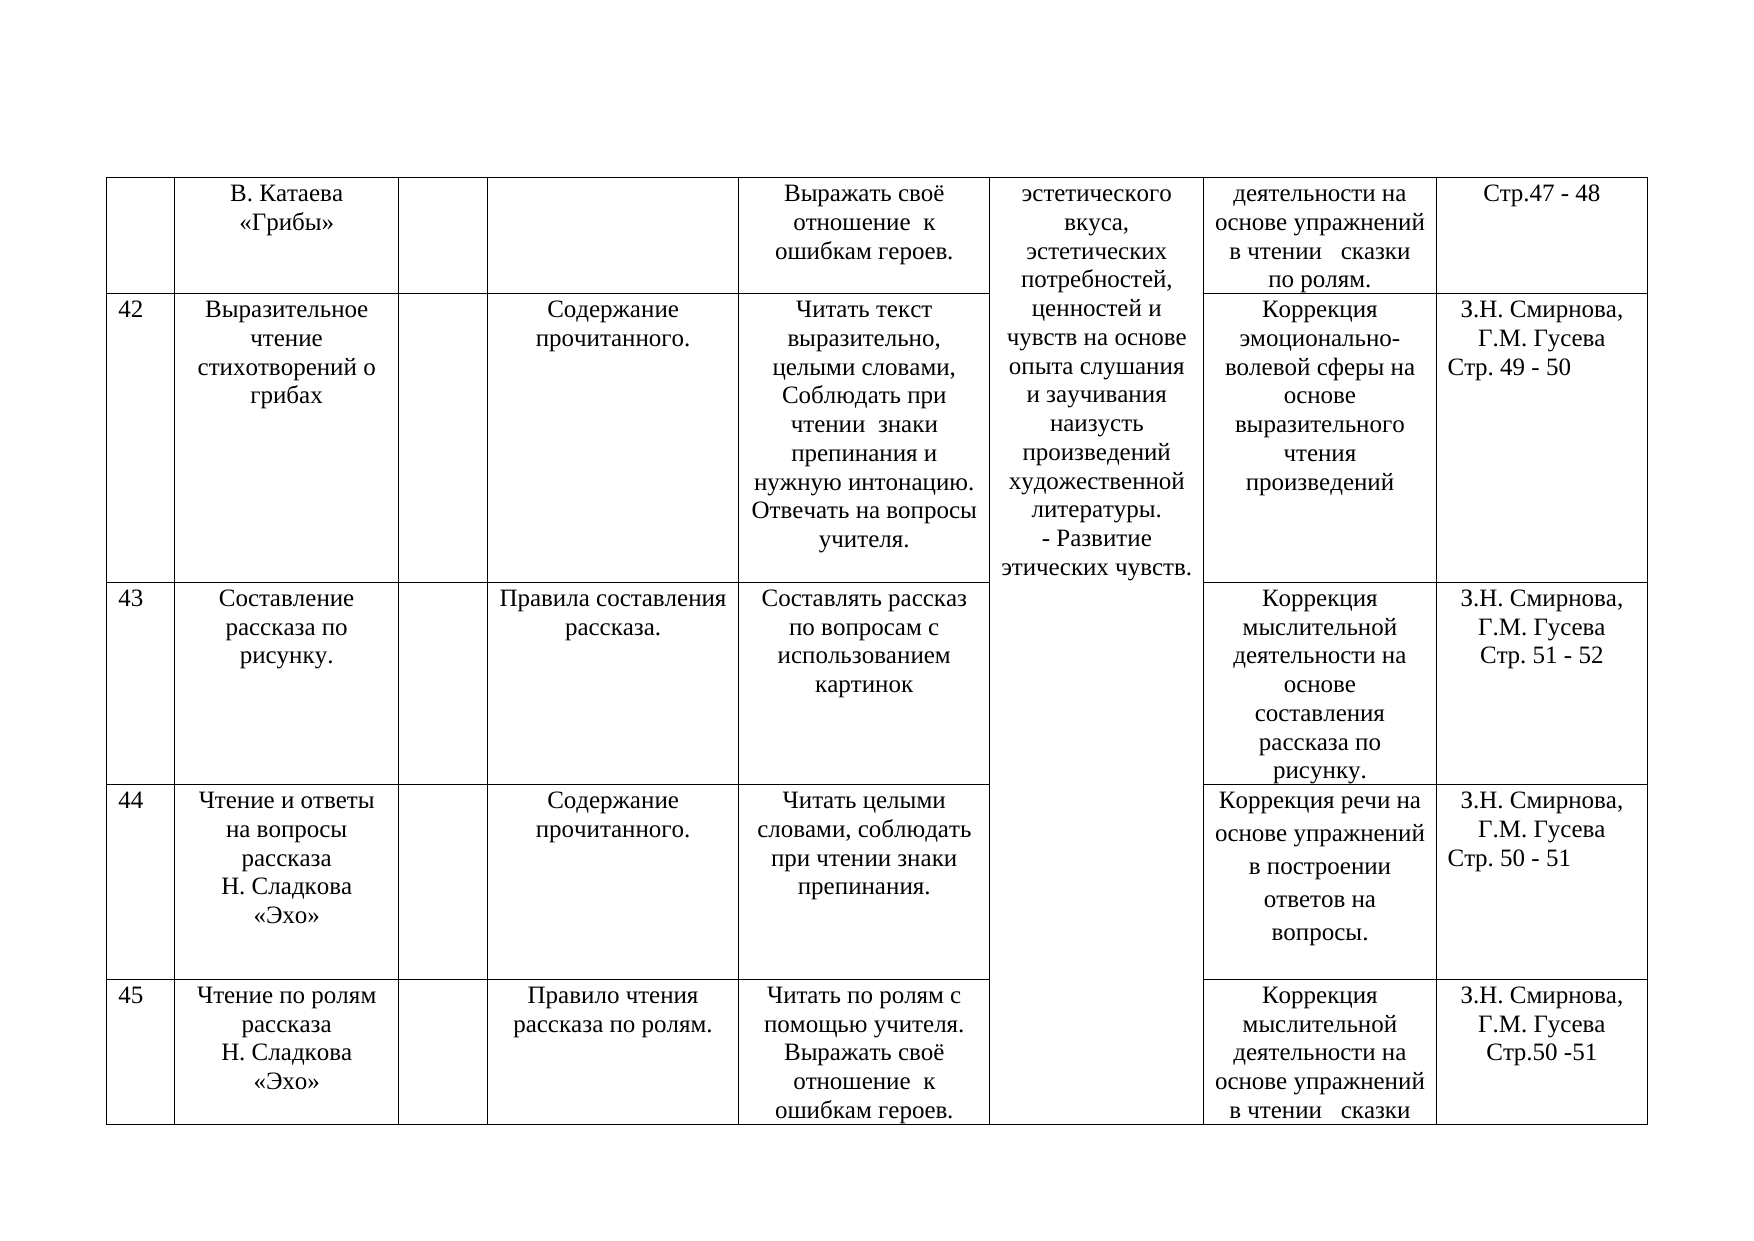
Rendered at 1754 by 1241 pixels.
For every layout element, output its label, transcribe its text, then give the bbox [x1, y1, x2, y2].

table_cell Коррекция мыслительной деятельности на основе составления рассказа по рисунку. [1204, 583, 1436, 784]
table_cell 44 [107, 785, 174, 979]
table_cell 41 [107, 178, 174, 293]
table_cell 45 [107, 980, 174, 1124]
table_cell Содержание прочитанного. [488, 294, 738, 582]
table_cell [488, 980, 738, 1124]
table_cell Коррекция речи на основе упражнений в построении ответов на вопросы. [1204, 785, 1436, 979]
table_cell Составлять рассказ по вопросам с использованием картинок [739, 583, 989, 784]
table_cell Читать целыми словами, соблюдать при чтении знаки препинания. [739, 785, 989, 979]
table_cell Составление рассказа по рисунку. [175, 583, 398, 784]
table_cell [175, 980, 398, 1124]
table_cell 43 [107, 583, 174, 784]
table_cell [1437, 178, 1647, 293]
table_cell [399, 294, 487, 582]
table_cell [175, 178, 398, 293]
table_cell З.Н. Смирнова, Г.М. Гусева Стр. 51 - 52 [1437, 583, 1647, 784]
table_cell Выразительное чтение стихотворений о грибах [175, 294, 398, 582]
table_cell Читать текст выразительно, целыми словами, Соблюдать при чтении знаки препинания и нужную интонацию. Отвечать на вопросы учителя. [739, 294, 989, 582]
table_cell [399, 980, 487, 1124]
table_cell [399, 178, 487, 293]
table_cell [990, 178, 1203, 1124]
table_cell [1204, 980, 1436, 1124]
table_cell Правила составления рассказа. [488, 583, 738, 784]
table_cell Коррекция эмоционально-волевой сферы на основе выразительного чтения произведений [1204, 294, 1436, 582]
table_cell [399, 785, 487, 979]
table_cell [488, 178, 738, 293]
table_cell [399, 583, 487, 784]
table_cell Содержание прочитанного. [488, 785, 738, 979]
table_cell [739, 980, 989, 1124]
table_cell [739, 178, 989, 293]
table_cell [1204, 178, 1436, 293]
table_cell З.Н. Смирнова, Г.М. Гусева Стр. 49 - 50 [1437, 294, 1647, 582]
table_cell З.Н. Смирнова, Г.М. Гусева Стр. 50 - 51 [1437, 785, 1647, 979]
table_cell 42 [107, 294, 174, 582]
table_cell Чтение и ответы на вопросы рассказа Н. Сладкова «Эхо» [175, 785, 398, 979]
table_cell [1437, 980, 1647, 1124]
